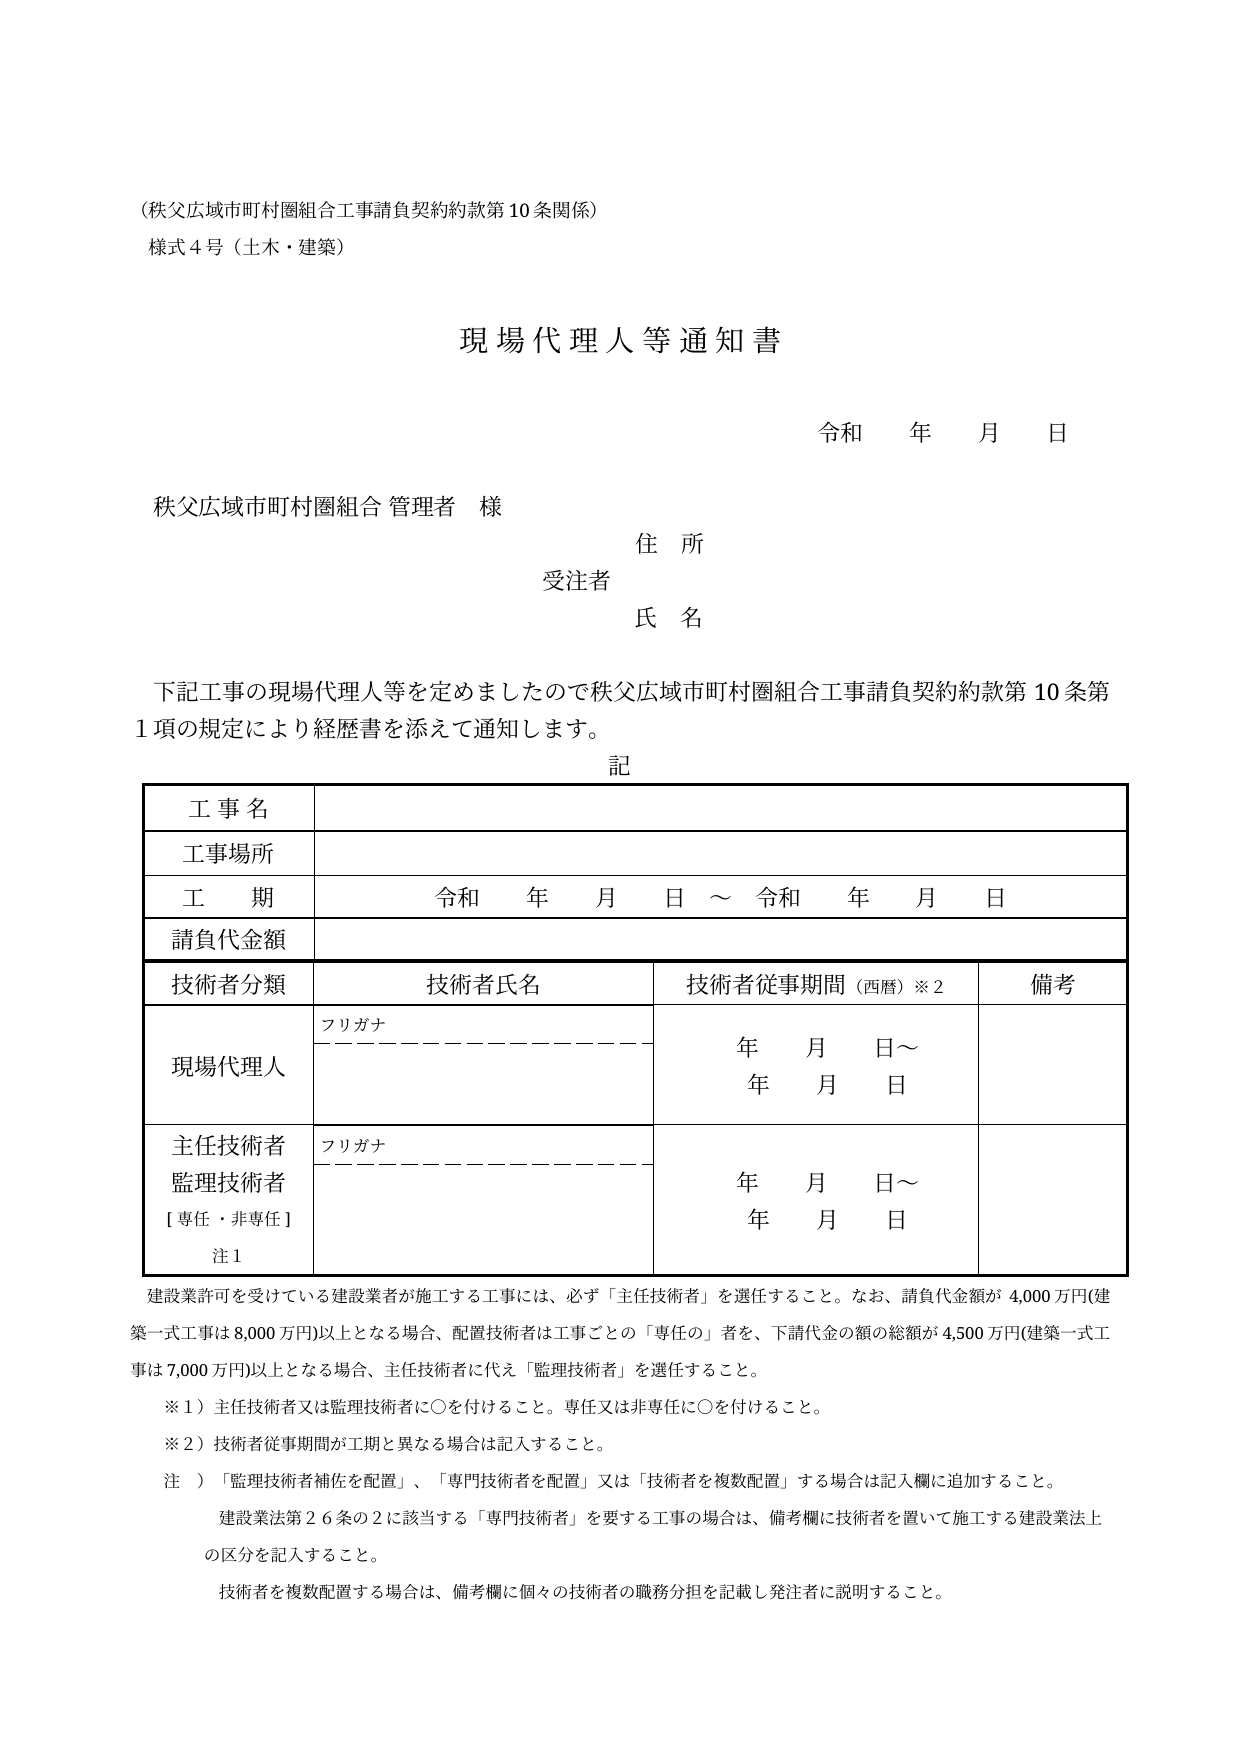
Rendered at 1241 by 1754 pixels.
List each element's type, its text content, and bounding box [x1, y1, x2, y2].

table_cell [314, 1043, 653, 1124]
table_cell 技術者従事期間（西暦）※２ [654, 963, 978, 1004]
text 建設業許可を受けている建設業者が施工する工事には、必ず「主任技術者」を選任すること。なお、請負代金額が4,000万円(建築一式工事は8,000万円)以上となる場合、配置技術者は工事ごとの「専任の」者を、下請代金の額の総額が4,500万円(建築一式工事は7,000万円)以上となる場合、主任技術者に代え「監理技術者」を選任すること。 [130, 1277, 1110, 1388]
table_cell 工事場所 [145, 832, 314, 874]
table_cell フリガナ [314, 1006, 653, 1043]
table_cell 技術者分類 [145, 963, 313, 1004]
table_cell 工 期 [145, 876, 314, 917]
text 氏 名 [130, 598, 1110, 635]
table_cell 年 月 日～ 年 月 日 [654, 1125, 978, 1274]
table_header 工 事 名 [145, 786, 314, 830]
text 記 [130, 746, 1110, 783]
text 現 場 代 理 人 等 通 知 書 [130, 302, 1110, 376]
table_cell フリガナ [314, 1126, 653, 1164]
table_cell 現場代理人 [145, 1006, 313, 1124]
text （秩父広域市町村圏組合工事請負契約約款第10条関係） [130, 191, 1110, 228]
text 秩父広域市町村圏組合 管理者 様 [130, 487, 1110, 524]
table_cell 請負代金額 [145, 919, 314, 959]
text 住 所 [130, 524, 1110, 561]
table_cell [979, 1125, 1126, 1274]
text ※１）主任技術者又は監理技術者に○を付けること。専任又は非専任に○を付けること。 [130, 1388, 1110, 1425]
table_cell 主任技術者 監理技術者 [ 専任 ・非専任 ] 注１ [145, 1125, 313, 1274]
table_cell 令和 年 月 日 ～ 令和 年 月 日 [315, 876, 1126, 917]
table_cell 技術者氏名 [314, 963, 653, 1004]
table_header [315, 786, 1126, 830]
text 下記工事の現場代理人等を定めましたので秩父広域市町村圏組合工事請負契約約款第10条第１項の規定により経歴書を添えて通知します。 [130, 672, 1110, 746]
text 建設業法第２６条の２に該当する「専門技術者」を要する工事の場合は、備考欄に技術者を置いて施工する建設業法上 [219, 1499, 1110, 1536]
table_cell [315, 832, 1126, 874]
text 技術者を複数配置する場合は、備考欄に個々の技術者の職務分担を記載し発注者に説明すること。 [130, 1573, 1110, 1610]
text 注 ）「監理技術者補佐を配置」、「専門技術者を配置」又は「技術者を複数配置」する場合は記入欄に追加すること。 [130, 1462, 1110, 1499]
table_cell [314, 1164, 653, 1274]
table_cell [315, 919, 1126, 959]
text 受注者 [130, 561, 1110, 598]
table_cell 備考 [979, 963, 1126, 1004]
text 令和 年 月 日 [130, 413, 1110, 450]
text の区分を記入すること。 [130, 1536, 1110, 1573]
text 様式４号（土木・建築） [130, 228, 1110, 265]
text ※２）技術者従事期間が工期と異なる場合は記入すること。 [130, 1425, 1110, 1462]
table_cell [979, 1005, 1126, 1124]
table_cell 年 月 日～ 年 月 日 [654, 1005, 978, 1124]
